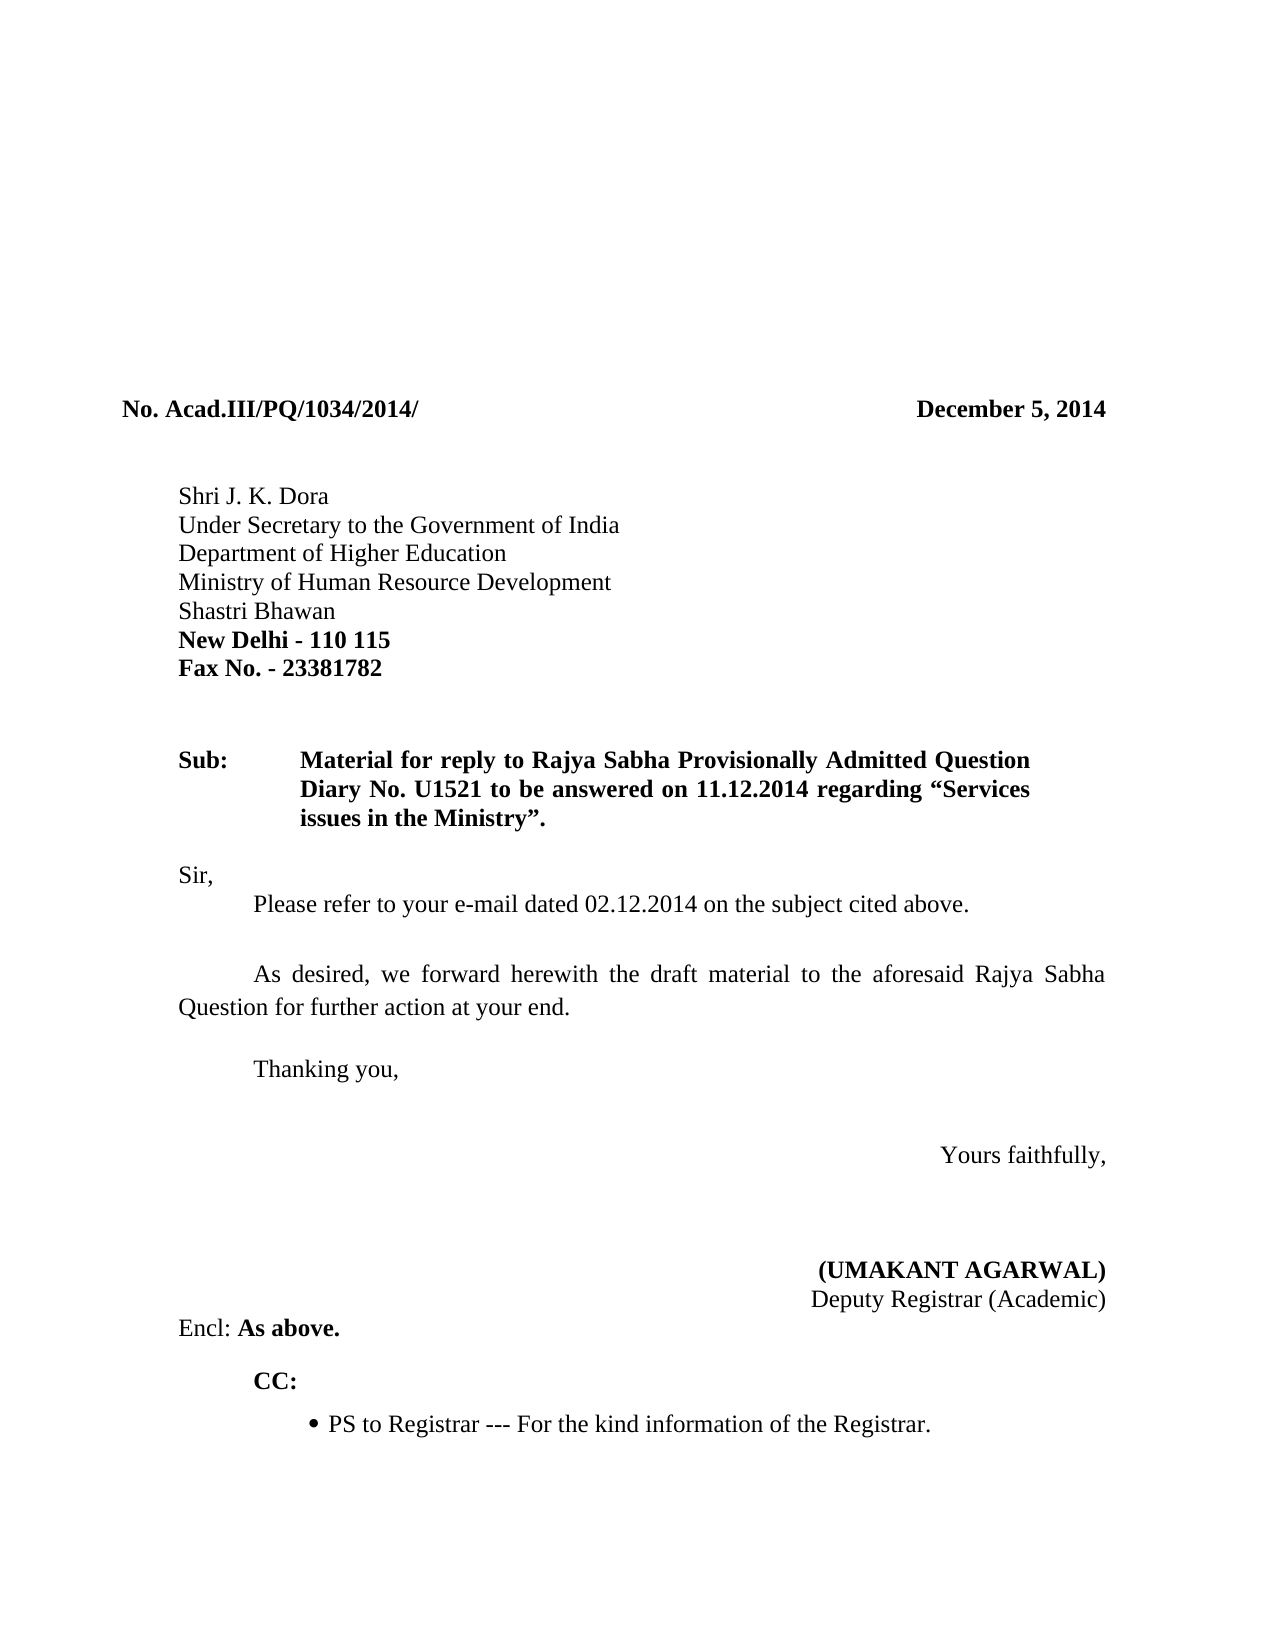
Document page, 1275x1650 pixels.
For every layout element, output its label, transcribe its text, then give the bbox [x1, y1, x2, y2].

text Thanking you, [178, 1054, 1106, 1083]
text Ministry of Human Resource Development [178, 567, 1106, 596]
text Sub: Material for reply to Rajya Sabha Provisionally Admitted Question Diary No. U1521 to be answered on 11.12.2014 regarding “Services issues in the Ministry”. [178, 746, 1031, 832]
text Shri J. K. Dora [178, 481, 1106, 510]
text Please refer to your e-mail dated 02.12.2014 on the subject cited above. [178, 889, 1106, 918]
text No. Acad.III/PQ/1034/2014/ December 5, 2014 [122, 394, 1106, 456]
text As desired, we forward herewith the draft material to the aforesaid Rajya Sabha Question for further action at your end. [178, 959, 1106, 1021]
title PS to Registrar --- For the kind information of the Registrar. [309, 1409, 1108, 1438]
text Encl: As above. [178, 1313, 1106, 1341]
text Department of Higher Education [178, 538, 1106, 567]
text Under Secretary to the Government of India [178, 510, 1106, 538]
text New Delhi - 110 115 [178, 625, 1106, 653]
text Fax No. - 23381782 [178, 653, 1106, 682]
text Yours faithfully, [178, 1140, 1106, 1169]
text Shastri Bhawan [178, 596, 1106, 625]
text Sir, [178, 861, 1106, 889]
title CC: [178, 1366, 1108, 1395]
text (UMAKANT AGARWAL) [178, 1255, 1106, 1284]
text Deputy Registrar (Academic) [178, 1284, 1106, 1313]
